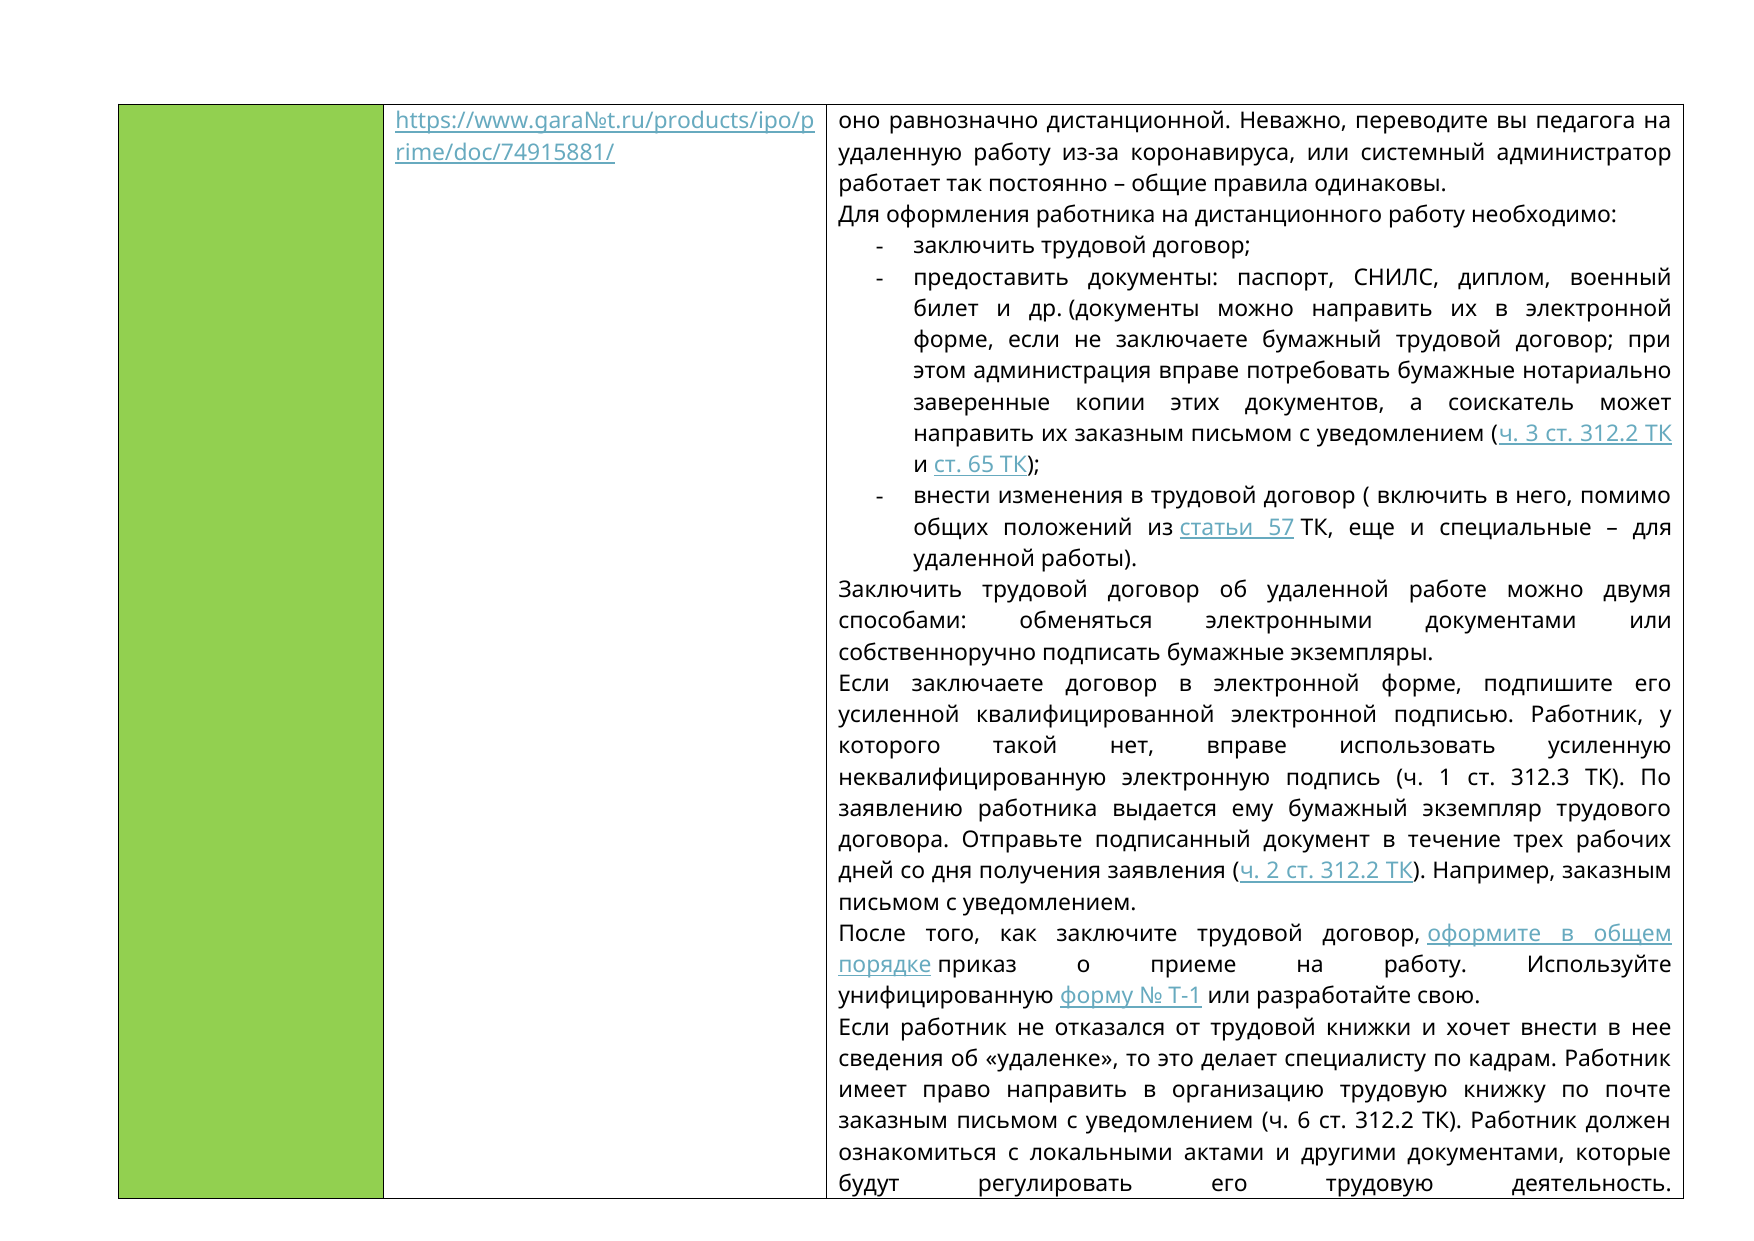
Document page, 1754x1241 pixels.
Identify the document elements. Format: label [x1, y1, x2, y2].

table_cell [384, 105, 826, 1198]
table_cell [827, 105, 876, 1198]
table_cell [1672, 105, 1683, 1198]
